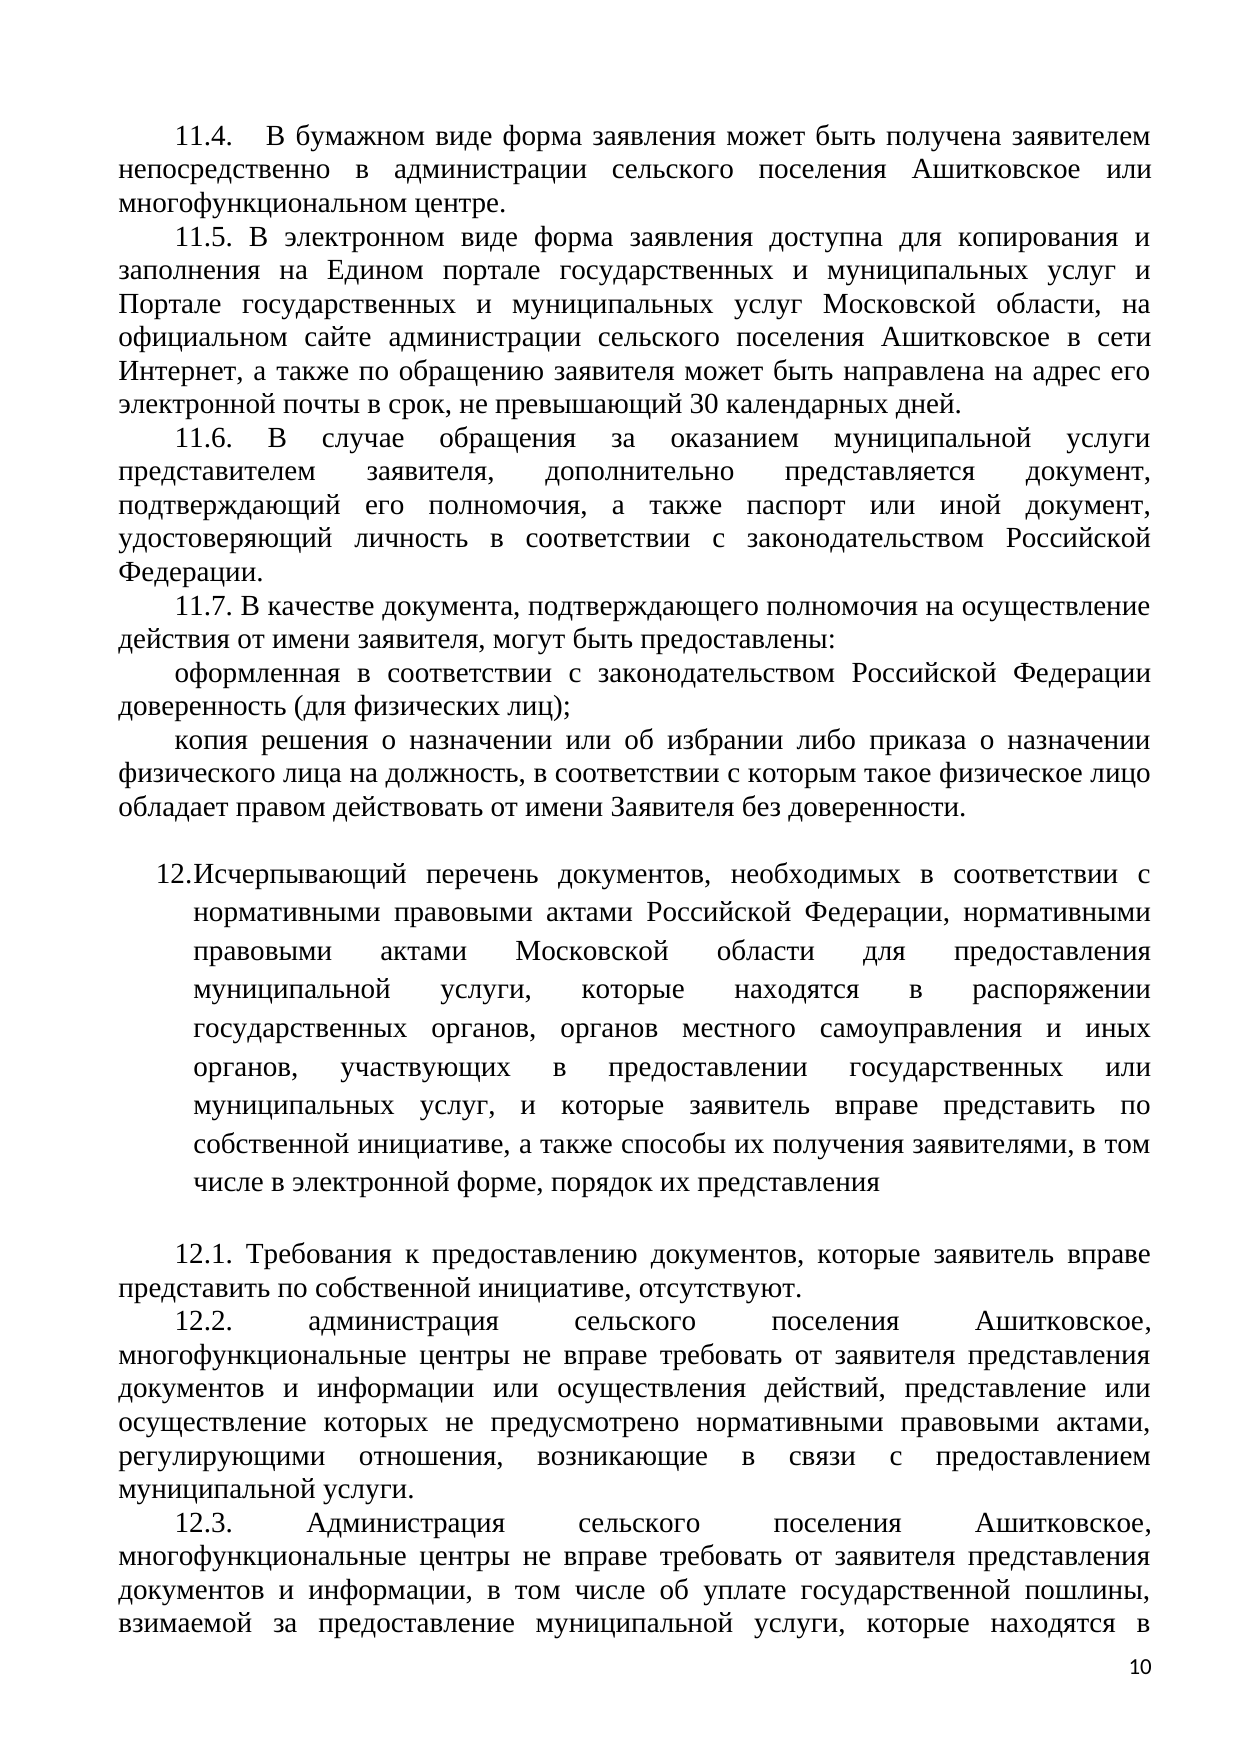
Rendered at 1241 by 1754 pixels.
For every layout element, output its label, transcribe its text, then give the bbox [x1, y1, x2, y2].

text 11.5. В электронном виде форма заявления доступна для копирования и заполнения на Едином портале государственных и муниципальных услуг и Портале государственных и муниципальных услуг Московской области, на официальном сайте администрации сельского поселения Ашитковское в сети Интернет, а также по обращению заявителя может быть направлена на адрес его электронной почты в срок, не превышающий 30 календарных дней. [118, 219, 1152, 420]
text копия решения о назначении или об избрании либо приказа о назначении физического лица на должность, в соответствии с которым такое физическое лицо обладает правом действовать от имени Заявителя без доверенности. [118, 722, 1152, 822]
text 11.6. В случае обращения за оказанием муниципальной услуги представителем заявителя, дополнительно представляется документ, подтверждающий его полномочия, а также паспорт или иной документ, удостоверяющий личность в соответствии с законодательством Российской Федерации. [118, 420, 1152, 588]
text 11.4. В бумажном виде форма заявления может быть получена заявителем непосредственно в администрации сельского поселения Ашитковское или многофункциональном центре. [118, 118, 1152, 219]
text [118, 1505, 1152, 1639]
text оформленная в соответствии с законодательством Российской Федерации доверенность (для физических лиц); [118, 655, 1152, 722]
text 12.1. Требования к предоставлению документов, которые заявитель вправе представить по собственной инициативе, отсутствуют. [118, 1236, 1152, 1303]
text 11.7. В качестве документа, подтверждающего полномочия на осуществление действия от имени заявителя, могут быть предоставлены: [118, 588, 1152, 655]
list Исчерпывающий перечень документов, необходимых в соответствии с нормативными правовыми актами Российской Федерации, нормативными правовыми актами Московской области для предоставления муниципальной услуги, которые находятся в распоряжении государственных органов, органов местного самоуправления и иных органов, участвующих в предоставлении государственных или муниципальных услуг, и которые заявитель вправе представить по собственной инициативе, а также способы их получения заявителями, в том числе в электронной форме, порядок их представления [156, 856, 1152, 1198]
text 12.2. администрация сельского поселения Ашитковское, многофункциональные центры не вправе требовать от заявителя представления документов и информации или осуществления действий, представление или осуществление которых не предусмотрено нормативными правовыми актами, регулирующими отношения, возникающие в связи с предоставлением муниципальной услуги. [118, 1303, 1152, 1505]
